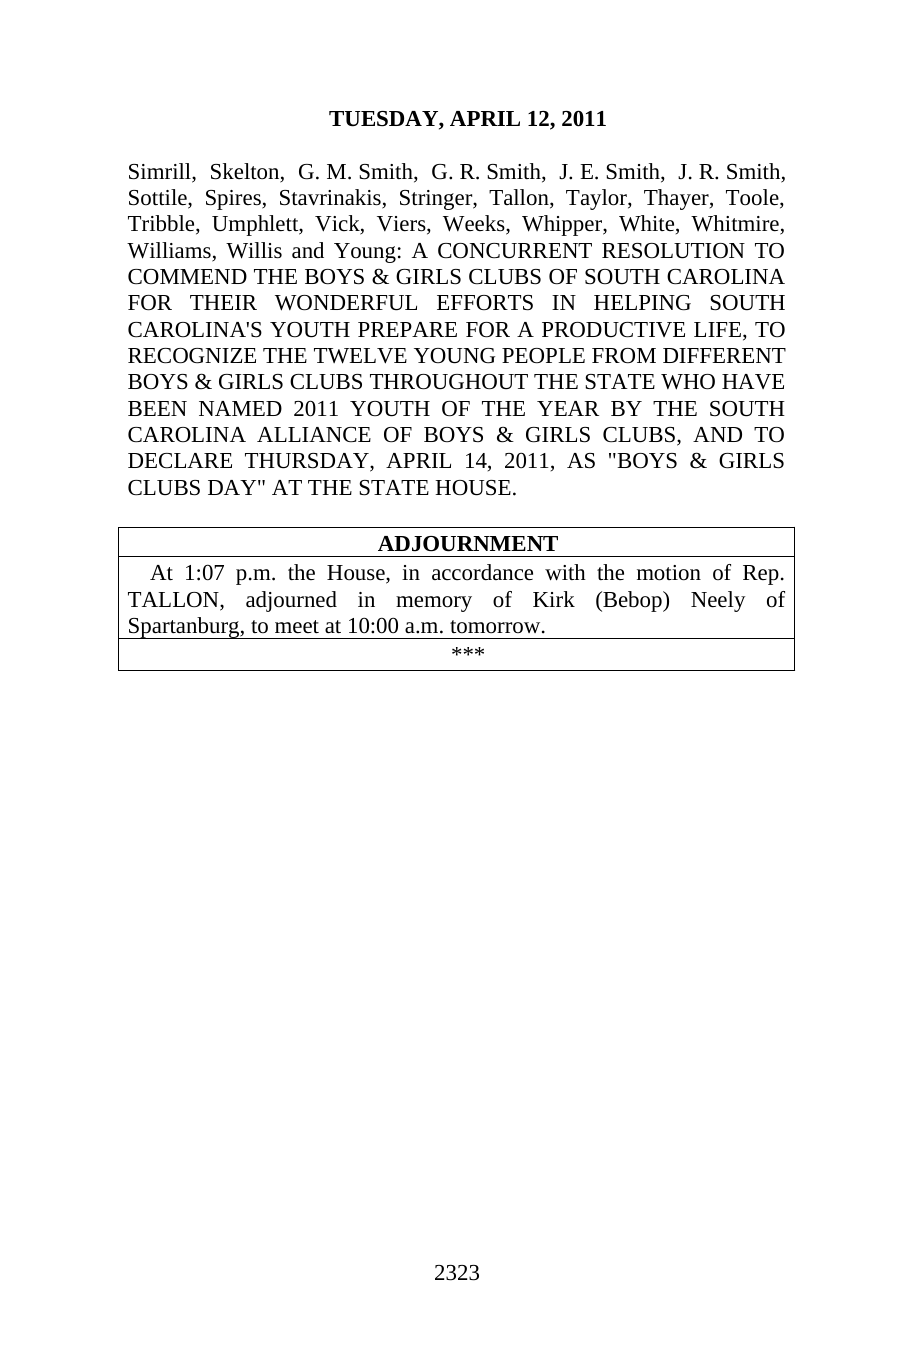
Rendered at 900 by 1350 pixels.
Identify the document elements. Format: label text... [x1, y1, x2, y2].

text ADJOURNMENT [119, 528, 794, 556]
text *** [119, 639, 794, 670]
text At 1:07 p.m. the House, in accordance with the motion of Rep. TALLON, adjourned in memory of Kirk (Bebop) Neely of Spartanburg, to meet at 10:00 a.m. tomorrow. [119, 557, 794, 638]
